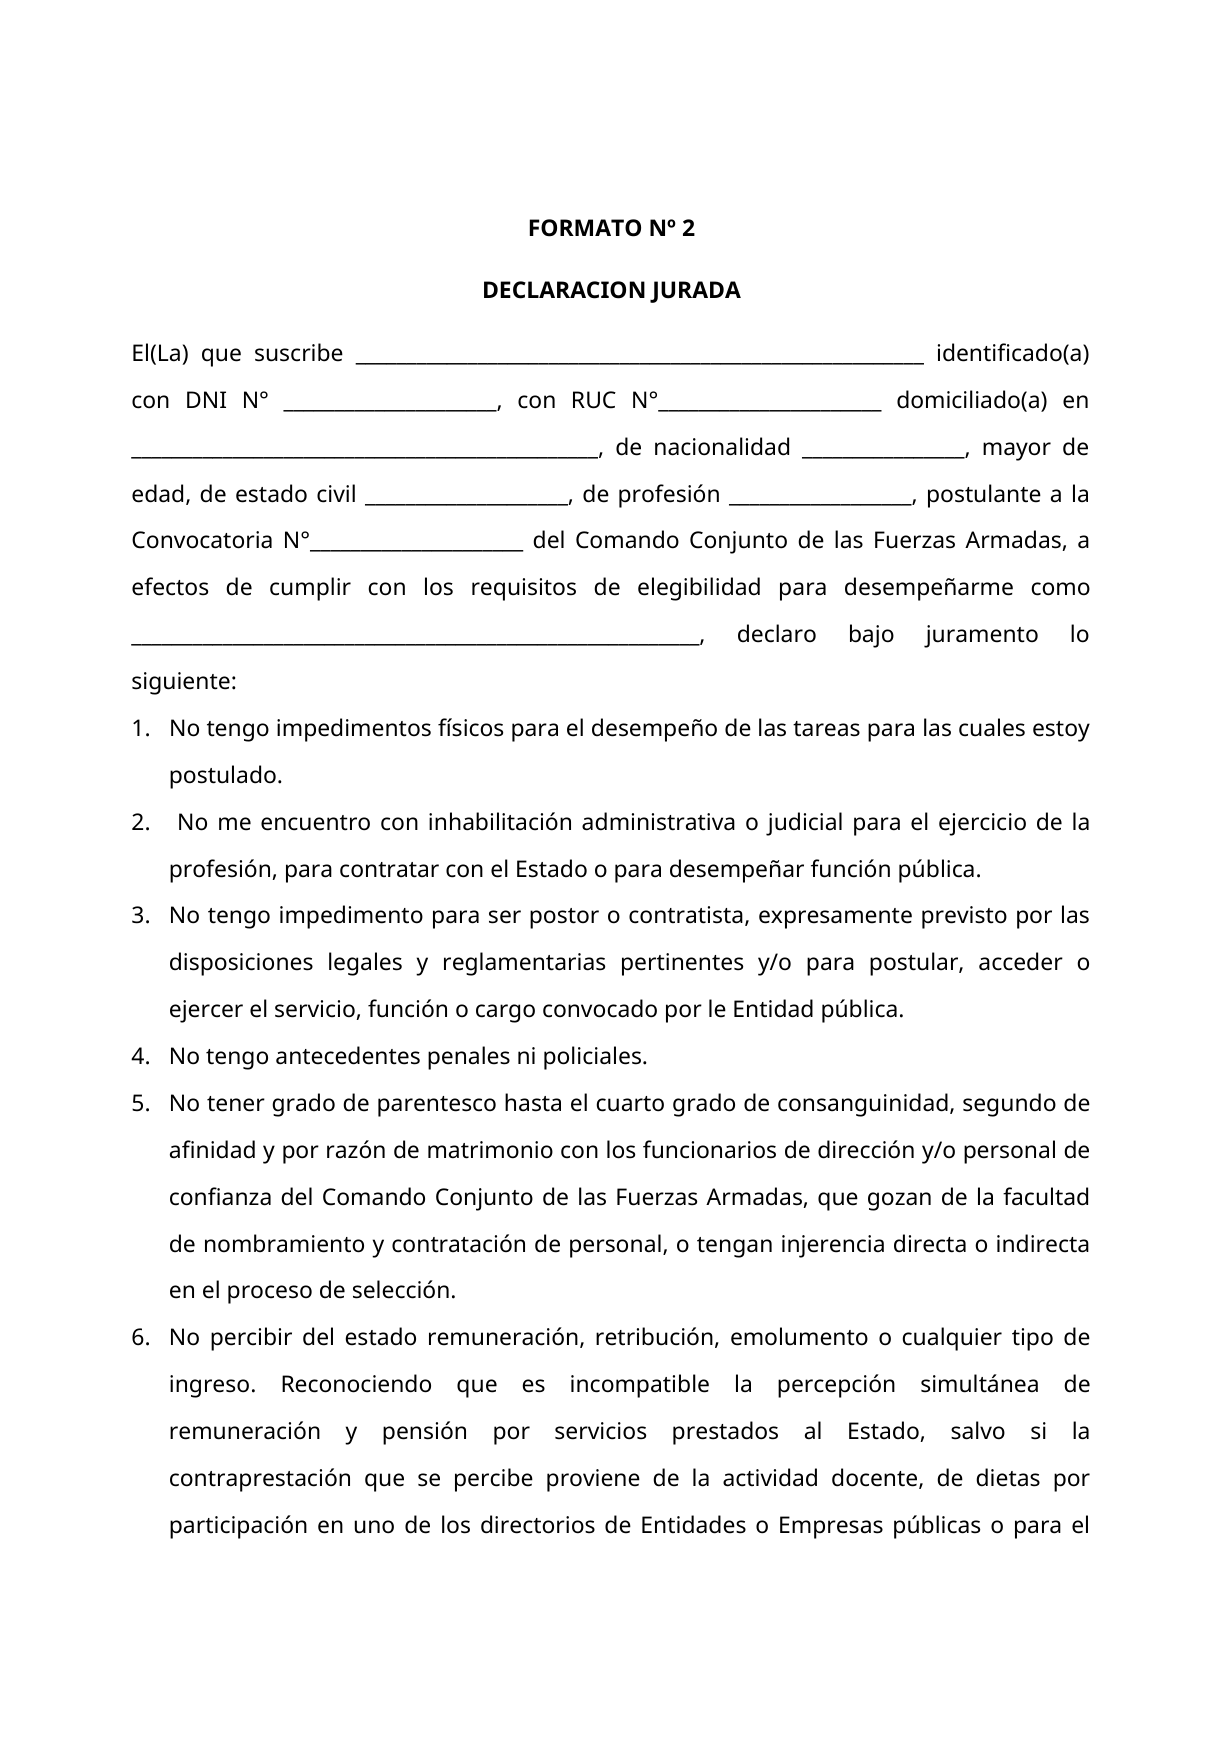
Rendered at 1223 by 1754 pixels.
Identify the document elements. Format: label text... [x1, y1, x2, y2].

text 2. No me encuentro con inhabilitación administrativa o judicial para el ejercicio de la profesión, para contratar con el Estado o para desempeñar función pública. [131, 806, 1091, 884]
text 3. No tengo impedimento para ser postor o contratista, expresamente previsto por las disposiciones legales y reglamentarias pertinentes y/o para postular, acceder o ejercer el servicio, función o cargo convocado por le Entidad pública. [131, 899, 1091, 1024]
text FORMATO Nº 2 [131, 212, 1091, 243]
text El(La) que suscribe ________________________________________________________ identificado(a) con DNI N° _____________________, con RUC N°______________________ domiciliado(a) en ______________________________________________, de nacionalidad ________________, mayor de edad, de estado civil ____________________, de profesión __________________, postulante a la Convocatoria N°_____________________ del Comando Conjunto de las Fuerzas Armadas, a efectos de cumplir con los requisitos de elegibilidad para desempeñarme como ________________________________________________________, declaro bajo juramento lo siguiente: [131, 337, 1091, 696]
text 5. No tener grado de parentesco hasta el cuarto grado de consanguinidad, segundo de afinidad y por razón de matrimonio con los funcionarios de dirección y/o personal de confianza del Comando Conjunto de las Fuerzas Armadas, que gozan de la facultad de nombramiento y contratación de personal, o tengan injerencia directa o indirecta en el proceso de selección. [131, 1087, 1091, 1306]
text DECLARACION JURADA [131, 274, 1091, 306]
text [131, 1321, 1091, 1540]
text 4. No tengo antecedentes penales ni policiales. [131, 1040, 1091, 1071]
text 1. No tengo impedimentos físicos para el desempeño de las tareas para las cuales estoy postulado. [131, 712, 1091, 790]
